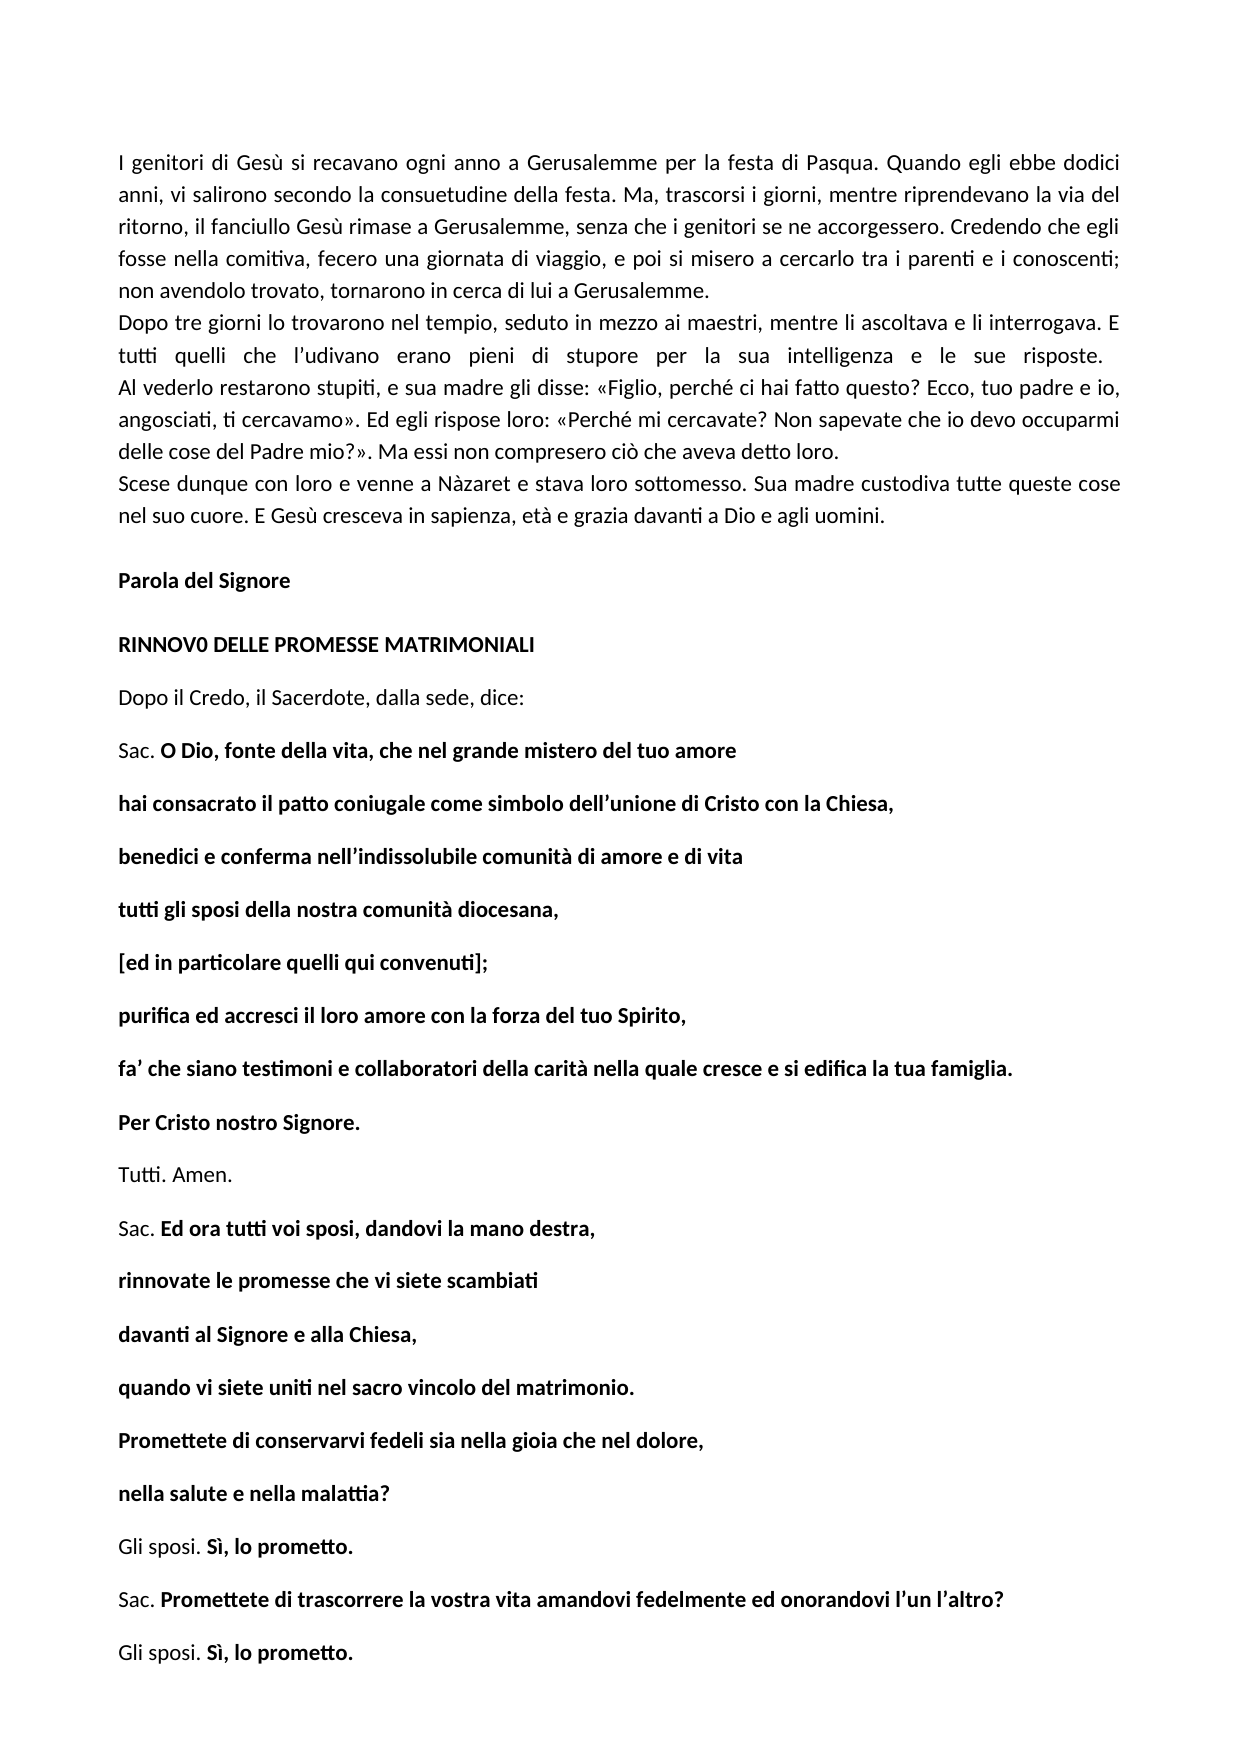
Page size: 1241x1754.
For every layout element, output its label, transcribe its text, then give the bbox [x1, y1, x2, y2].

text Gli sposi. Sì, lo prometto. [118, 1638, 1122, 1666]
text I genitori di Gesù si recavano ogni anno a Gerusalemme per la festa di Pasqua. Quando egli ebbe dodici anni, vi salirono secondo la consuetudine della festa. Ma, trascorsi i giorni, mentre riprendevano la via del ritorno, il fanciullo Gesù rimase a Gerusalemme, senza che i genitori se ne accorgessero. Credendo che egli fosse nella comitiva, fecero una giornata di viaggio, e poi si misero a cercarlo tra i parenti e i conoscenti; non avendolo trovato, tornarono in cerca di lui a Gerusalemme. [118, 148, 1122, 304]
text Promettete di conservarvi fedeli sia nella gioia che nel dolore, [118, 1426, 1122, 1454]
text Sac. O Dio, fonte della vita, che nel grande mistero del tuo amore [118, 736, 1122, 764]
text fa’ che siano testimoni e collaboratori della carità nella quale cresce e si edifica la tua famiglia. [118, 1054, 1122, 1083]
text purifica ed accresci il loro amore con la forza del tuo Spirito, [118, 1002, 1122, 1029]
text Sac. Ed ora tutti voi sposi, dandovi la mano destra, [118, 1214, 1122, 1242]
text Gli sposi. Sì, lo prometto. [118, 1532, 1122, 1560]
text Per Cristo nostro Signore. [118, 1108, 1122, 1136]
text Parola del Signore [118, 534, 1122, 594]
text Sac. Promettete di trascorrere la vostra vita amandovi fedelmente ed onorandovi l’un l’altro? [118, 1585, 1122, 1613]
text quando vi siete uniti nel sacro vincolo del matrimonio. [118, 1373, 1122, 1401]
text Dopo tre giorni lo trovarono nel tempio, seduto in mezzo ai maestri, mentre li ascoltava e li interrogava. E tutti quelli che l’udivano erano pieni di stupore per la sua intelligenza e le sue risposte. Al vederlo restarono stupiti, e sua madre gli disse: «Figlio, perché ci hai fatto questo? Ecco, tuo padre e io, angosciati, ti cercavamo». Ed egli rispose loro: «Perché mi cercavate? Non sapevate che io devo occuparmi delle cose del Padre mio?». Ma essi non compresero ciò che aveva detto loro. [118, 308, 1122, 465]
text nella salute e nella malattia? [118, 1479, 1122, 1507]
text RINNOV0 DELLE PROMESSE MATRIMONIALI [118, 630, 1122, 658]
text Tutti. Amen. [118, 1161, 1122, 1189]
text davanti al Signore e alla Chiesa, [118, 1320, 1122, 1348]
text Dopo il Credo, il Sacerdote, dalla sede, dice: [118, 683, 1122, 711]
text tutti gli sposi della nostra comunità diocesana, [118, 896, 1122, 923]
text benedici e conferma nell’indissolubile comunità di amore e di vita [118, 842, 1122, 871]
text rinnovate le promesse che vi siete scambiati [118, 1267, 1122, 1295]
text Scese dunque con loro e venne a Nàzaret e stava loro sottomesso. Sua madre custodiva tutte queste cose nel suo cuore. E Gesù cresceva in sapienza, età e grazia davanti a Dio e agli uomini. [118, 469, 1122, 530]
text hai consacrato il patto coniugale come simbolo dell’unione di Cristo con la Chiesa, [118, 789, 1122, 817]
text [ed in particolare quelli qui convenuti]; [118, 948, 1122, 977]
